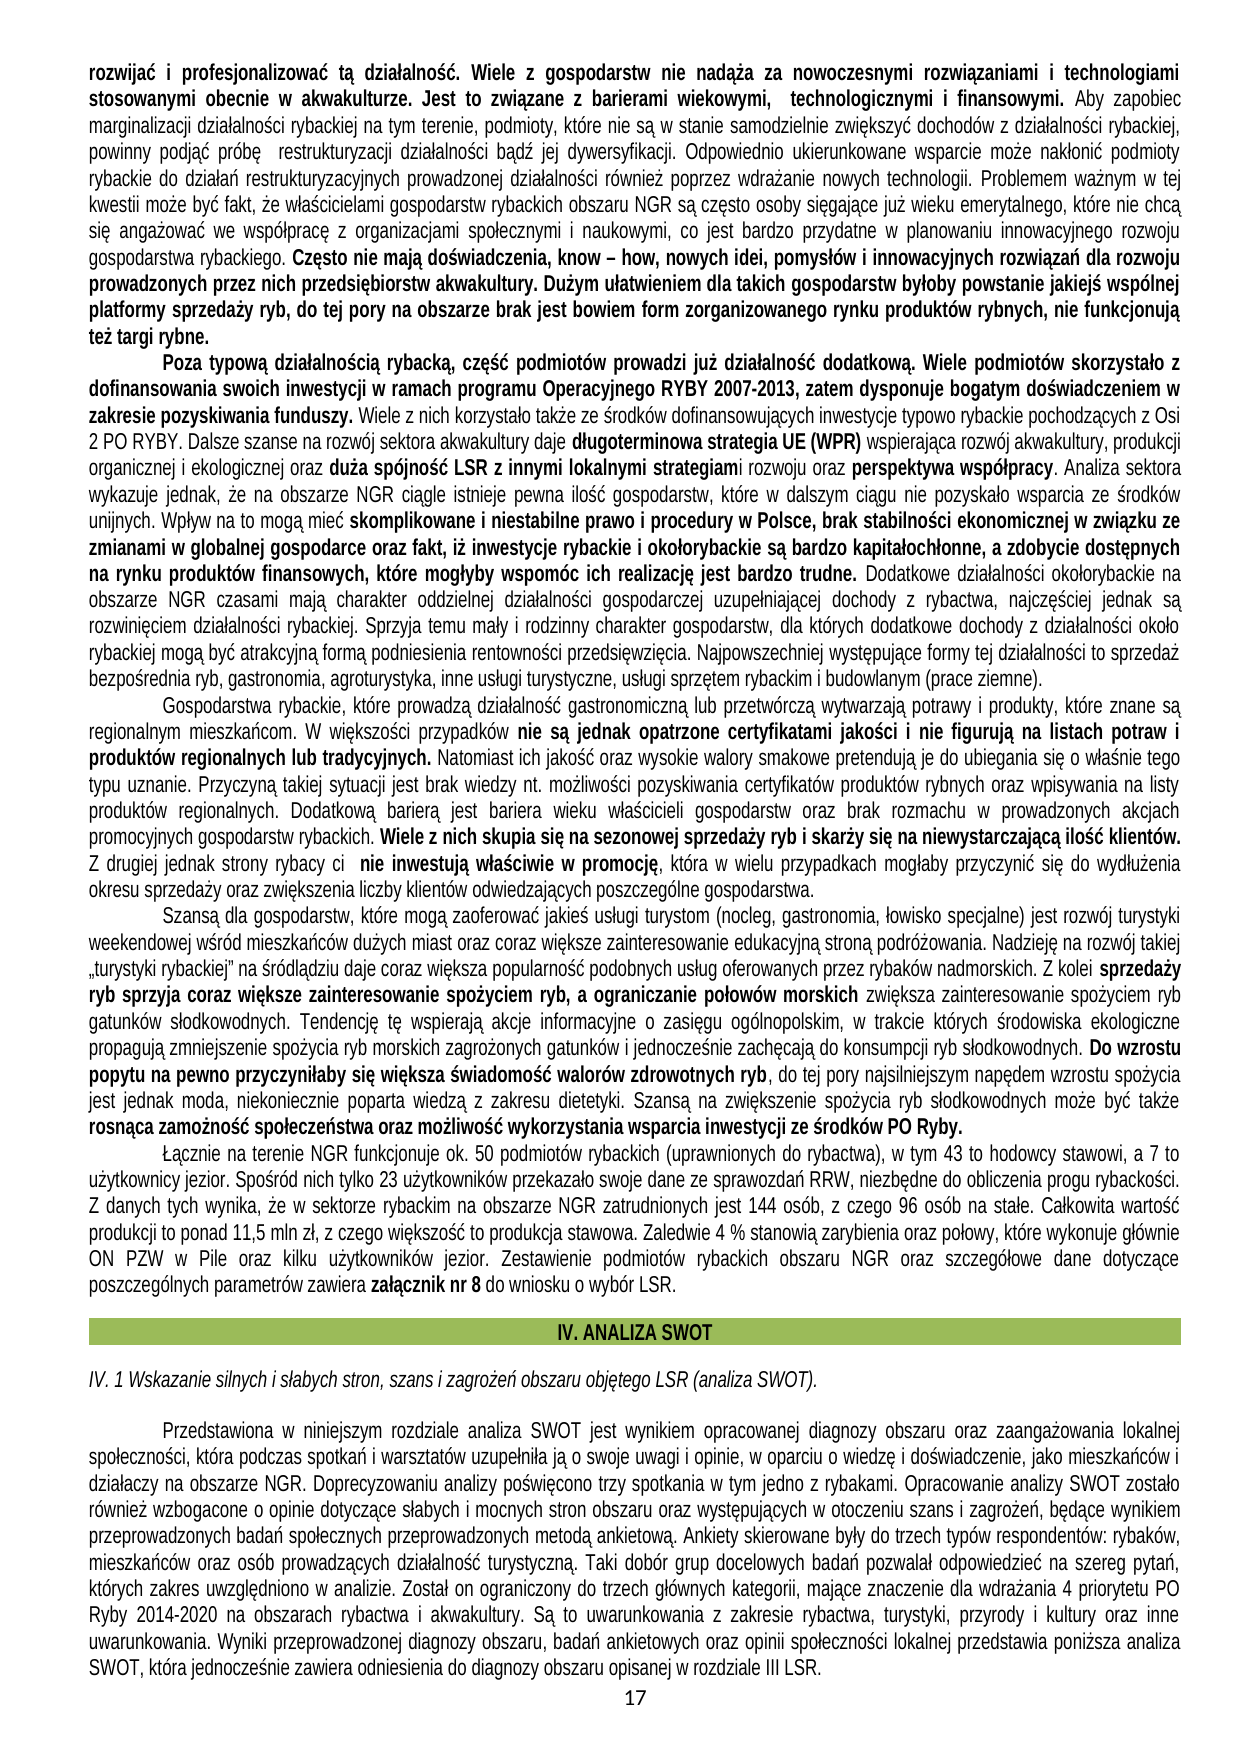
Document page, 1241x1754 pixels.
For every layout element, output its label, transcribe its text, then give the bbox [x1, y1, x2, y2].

text Łącznie na terenie NGR funkcjonuje ok. 50 podmiotów rybackich (uprawnionych do rybactwa), w tym 43 to hodowcy stawowi, a 7 to użytkownicy jezior. Spośród nich tylko 23 użytkowników przekazało swoje dane ze sprawozdań RRW, niezbędne do obliczenia progu rybackości. Z danych tych wynika, że w sektorze rybackim na obszarze NGR zatrudnionych jest 144 osób, z czego 96 osób na stałe. Całkowita wartość produkcji to ponad 11,5 mln zł, z czego większość to produkcja stawowa. Zaledwie 4 % stanowią zarybienia oraz połowy, które wykonuje głównie ON PZW w Pile oraz kilku użytkowników jezior. Zestawienie podmiotów rybackich obszaru NGR oraz szczegółowe dane dotyczące poszczególnych parametrów zawiera załącznik nr 8 do wniosku o wybór LSR. [89, 1139, 1181, 1298]
text IV. 1 Wskazanie silnych i słabych stron, szans i zagrożeń obszaru objętego LSR (analiza SWOT). [89, 1366, 1181, 1392]
text Poza typową działalnością rybacką, część podmiotów prowadzi już działalność dodatkową. Wiele podmiotów skorzystało z dofinansowania swoich inwestycji w ramach programu Operacyjnego RYBY 2007-2013, zatem dysponuje bogatym doświadczeniem w zakresie pozyskiwania funduszy. Wiele z nich korzystało także ze środków dofinansowujących inwestycje typowo rybackie pochodzących z Osi 2 PO RYBY. Dalsze szanse na rozwój sektora akwakultury daje długoterminowa strategia UE (WPR) wspierająca rozwój akwakultury, produkcji organicznej i ekologicznej oraz duża spójność LSR z innymi lokalnymi strategiami rozwoju oraz perspektywa współpracy. Analiza sektora wykazuje jednak, że na obszarze NGR ciągle istnieje pewna ilość gospodarstw, które w dalszym ciągu nie pozyskało wsparcia ze środków unijnych. Wpływ na to mogą mieć skomplikowane i niestabilne prawo i procedury w Polsce, brak stabilności ekonomicznej w związku ze zmianami w globalnej gospodarce oraz fakt, iż inwestycje rybackie i okołorybackie są bardzo kapitałochłonne, a zdobycie dostępnych na rynku produktów finansowych, które mogłyby wspomóc ich realizację jest bardzo trudne. Dodatkowe działalności okołorybackie na obszarze NGR czasami mają charakter oddzielnej działalności gospodarczej uzupełniającej dochody z rybactwa, najczęściej jednak są rozwinięciem działalności rybackiej. Sprzyja temu mały i rodzinny charakter gospodarstw, dla których dodatkowe dochody z działalności około rybackiej mogą być atrakcyjną formą podniesienia rentowności przedsięwzięcia. Najpowszechniej występujące formy tej działalności to sprzedaż bezpośrednia ryb, gastronomia, agroturystyka, inne usługi turystyczne, usługi sprzętem rybackim i budowlanym (prace ziemne). [89, 349, 1181, 692]
text Gospodarstwa rybackie, które prowadzą działalność gastronomiczną lub przetwórczą wytwarzają potrawy i produkty, które znane są regionalnym mieszkańcom. W większości przypadków nie są jednak opatrzone certyfikatami jakości i nie figurują na listach potraw i produktów regionalnych lub tradycyjnych. Natomiast ich jakość oraz wysokie walory smakowe pretendują je do ubiegania się o właśnie tego typu uznanie. Przyczyną takiej sytuacji jest brak wiedzy nt. możliwości pozyskiwania certyfikatów produktów rybnych oraz wpisywania na listy produktów regionalnych. Dodatkową barierą jest bariera wieku właścicieli gospodarstw oraz brak rozmachu w prowadzonych akcjach promocyjnych gospodarstw rybackich. Wiele z nich skupia się na sezonowej sprzedaży ryb i skarży się na niewystarczającą ilość klientów. Z drugiej jednak strony rybacy ci nie inwestują właściwie w promocję, która w wielu przypadkach mogłaby przyczynić się do wydłużenia okresu sprzedaży oraz zwiększenia liczby klientów odwiedzających poszczególne gospodarstwa. [89, 692, 1181, 902]
text IV. ANALIZA SWOT [89, 1318, 1181, 1345]
text Szansą dla gospodarstw, które mogą zaoferować jakieś usługi turystom (nocleg, gastronomia, łowisko specjalne) jest rozwój turystyki weekendowej wśród mieszkańców dużych miast oraz coraz większe zainteresowanie edukacyjną stroną podróżowania. Nadzieję na rozwój takiej „turystyki rybackiej” na śródlądziu daje coraz większa popularność podobnych usług oferowanych przez rybaków nadmorskich. Z kolei sprzedaży ryb sprzyja coraz większe zainteresowanie spożyciem ryb, a ograniczanie połowów morskich zwiększa zainteresowanie spożyciem ryb gatunków słodkowodnych. Tendencję tę wspierają akcje informacyjne o zasięgu ogólnopolskim, w trakcie których środowiska ekologiczne propagują zmniejszenie spożycia ryb morskich zagrożonych gatunków i jednocześnie zachęcają do konsumpcji ryb słodkowodnych. Do wzrostu popytu na pewno przyczyniłaby się większa świadomość walorów zdrowotnych ryb, do tej pory najsilniejszym napędem wzrostu spożycia jest jednak moda, niekoniecznie poparta wiedzą z zakresu dietetyki. Szansą na zwiększenie spożycia ryb słodkowodnych może być także rosnąca zamożność społeczeństwa oraz możliwość wykorzystania wsparcia inwestycji ze środków PO Ryby. [89, 902, 1181, 1139]
text Przedstawiona w niniejszym rozdziale analiza SWOT jest wynikiem opracowanej diagnozy obszaru oraz zaangażowania lokalnej społeczności, która podczas spotkań i warsztatów uzupełniła ją o swoje uwagi i opinie, w oparciu o wiedzę i doświadczenie, jako mieszkańców i działaczy na obszarze NGR. Doprecyzowaniu analizy poświęcono trzy spotkania w tym jedno z rybakami. Opracowanie analizy SWOT zostało również wzbogacone o opinie dotyczące słabych i mocnych stron obszaru oraz występujących w otoczeniu szans i zagrożeń, będące wynikiem przeprowadzonych badań społecznych przeprowadzonych metodą ankietową. Ankiety skierowane były do trzech typów respondentów: rybaków, mieszkańców oraz osób prowadzących działalność turystyczną. Taki dobór grup docelowych badań pozwalał odpowiedzieć na szereg pytań, których zakres uwzględniono w analizie. Został on ograniczony do trzech głównych kategorii, mające znaczenie dla wdrażania 4 priorytetu PO Ryby 2014-2020 na obszarach rybactwa i akwakultury. Są to uwarunkowania z zakresie rybactwa, turystyki, przyrody i kultury oraz inne uwarunkowania. Wyniki przeprowadzonej diagnozy obszaru, badań ankietowych oraz opinii społeczności lokalnej przedstawia poniższa analiza SWOT, która jednocześnie zawiera odniesienia do diagnozy obszaru opisanej w rozdziale III LSR. [89, 1417, 1181, 1680]
